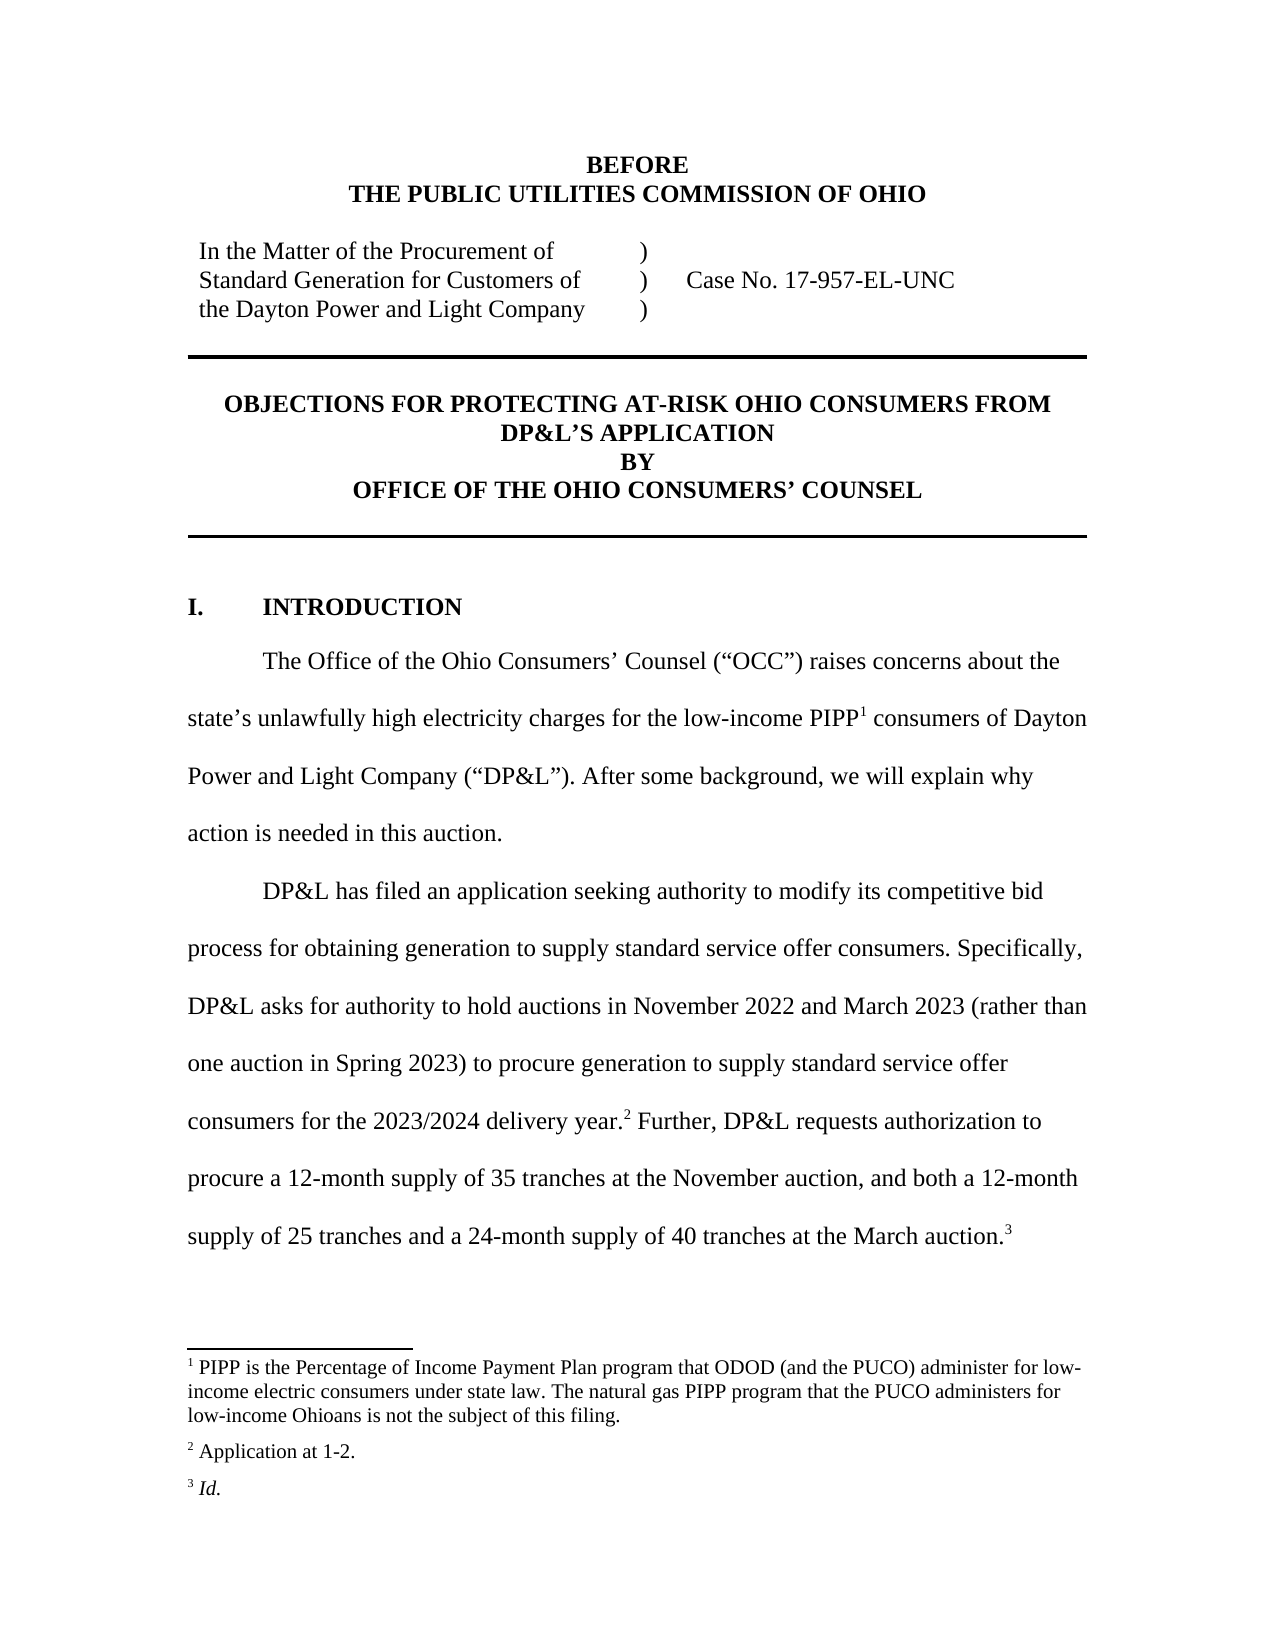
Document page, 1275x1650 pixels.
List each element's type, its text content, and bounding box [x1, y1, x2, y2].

text The Office of the Ohio Consumers’ Counsel (“OCC”) raises concerns about the state’s unlawfully high electricity charges for the low-income PIPP consumers of Dayton Power and Light Company (“DP&L”). After some background, we will explain why action is needed in this auction. [187, 646, 1087, 847]
text BY [187, 447, 1087, 476]
table_header Case No. 17-957-EL-UNC [675, 236, 1097, 355]
table_header ) ) ) [628, 236, 675, 355]
text Objections FOR PROTECTING AT-RISK OHIO CONSUMERS FROM DP&L’S APPLICATION [187, 389, 1087, 447]
subtitle INTRODUCTION [187, 592, 1087, 621]
text DP&L has filed an application seeking authority to modify its competitive bid process for obtaining generation to supply standard service offer consumers. Specifically, DP&L asks for authority to hold auctions in November 2022 and March 2023 (rather than one auction in Spring 2023) to procure generation to supply standard service offer consumers for the 2023/2024 delivery year. Further, DP&L requests authorization to procure a 12-month supply of 35 tranches at the November auction, and both a 12-month supply of 25 tranches and a 24-month supply of 40 tranches at the March auction. [187, 876, 1087, 1249]
text THE PUBLIC UTILITIES COMMISSION OF OHIO [187, 179, 1087, 207]
text OFFICE OF THE OHIO CONSUMERS’ COUNSEL [187, 476, 1087, 504]
text BEFORE [187, 150, 1087, 179]
table_header In the Matter of the Procurement of Standard Generation for Customers of the Dayton Power and Light Company [188, 236, 628, 355]
